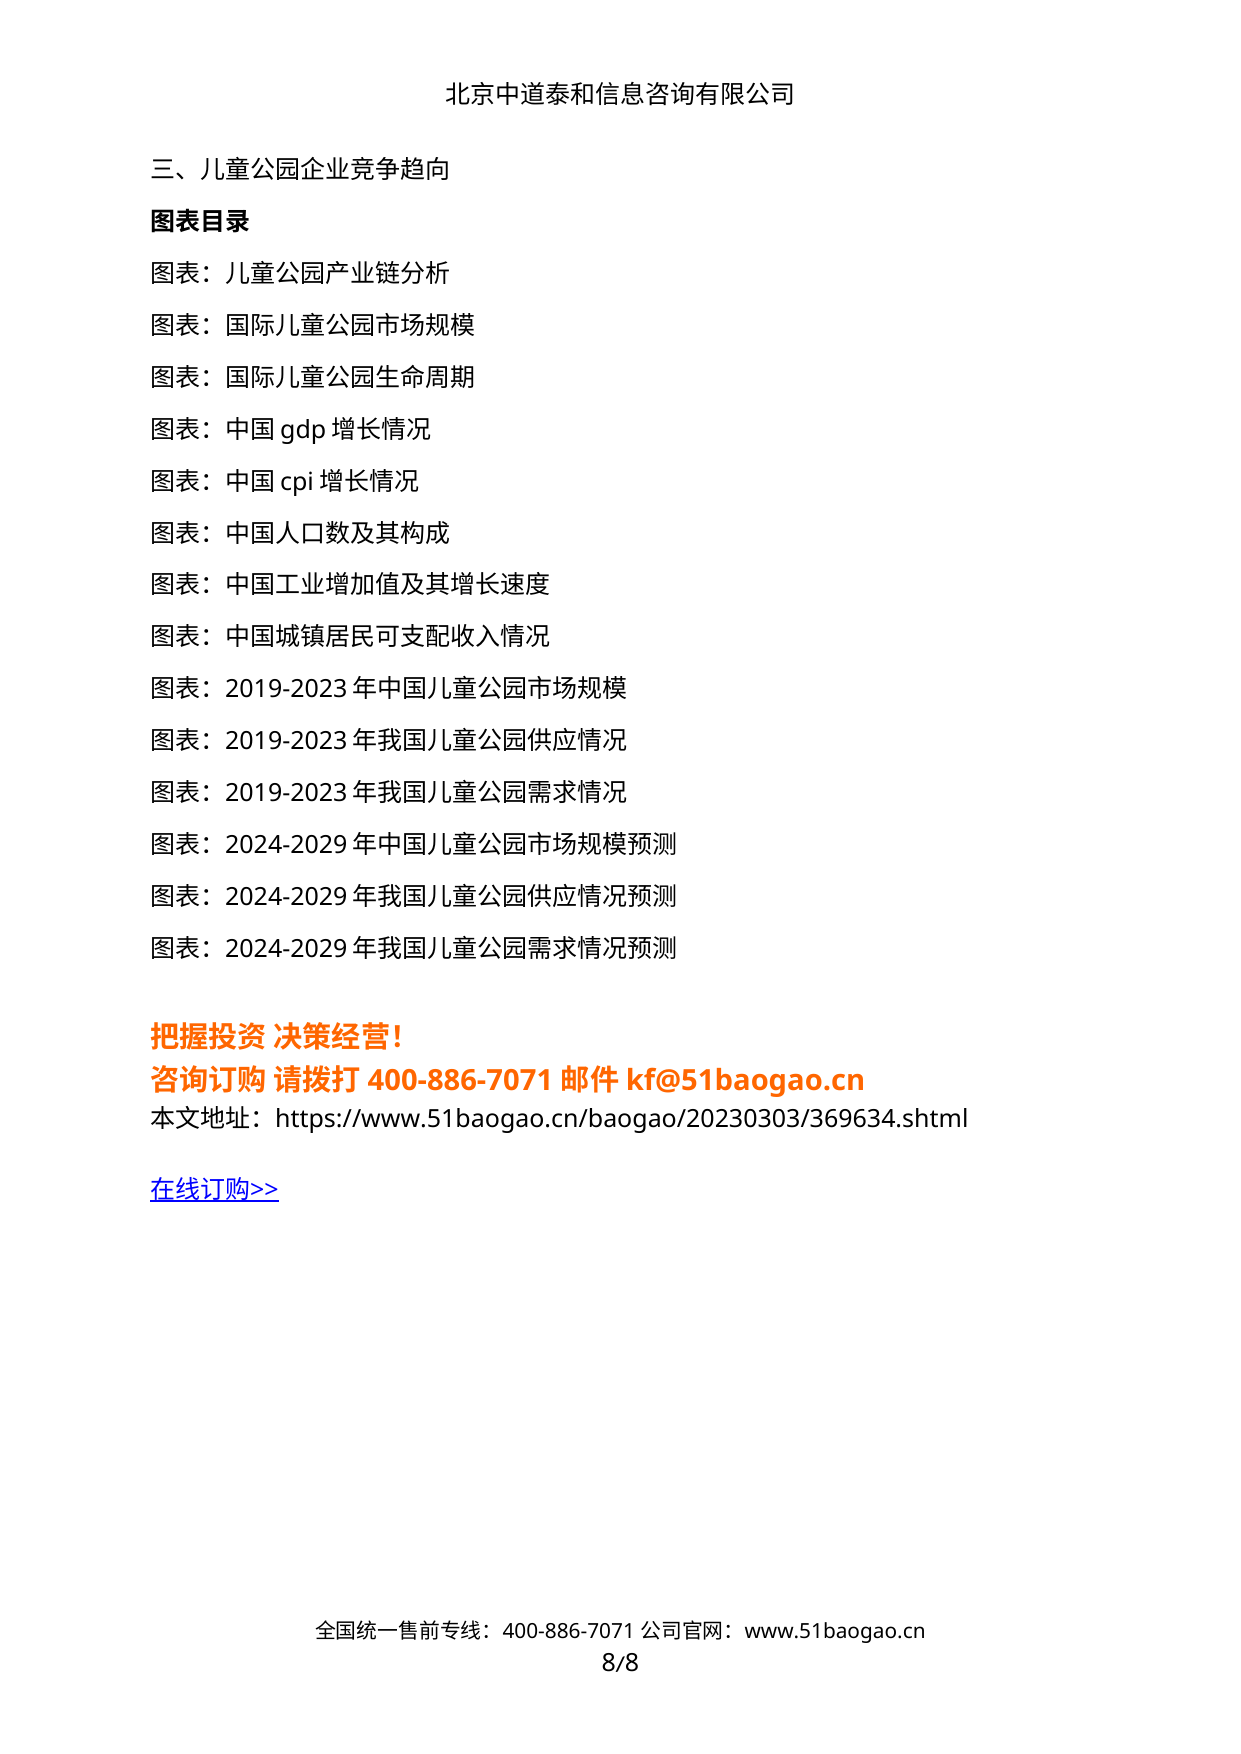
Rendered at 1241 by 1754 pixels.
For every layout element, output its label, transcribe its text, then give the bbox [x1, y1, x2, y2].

text 把握投资 决策经营！咨询订购 请拨打 400-886-7071 邮件 kf@51baogao.cn本文地址：https://www.51baogao.cn/baogao/20230303/369634.shtml [150, 980, 1090, 1135]
text 图表：国际儿童公园生命周期 [150, 357, 1090, 394]
text 图表：2019-2023年我国儿童公园供应情况 [150, 721, 1090, 757]
text 图表：中国gdp增长情况 [150, 409, 1090, 446]
text 图表：2019-2023年我国儿童公园需求情况 [150, 772, 1090, 809]
text 图表：儿童公园产业链分析 [150, 254, 1090, 290]
text 图表：中国人口数及其构成 [150, 513, 1090, 549]
text 图表：中国工业增加值及其增长速度 [150, 565, 1090, 601]
text 图表目录 [150, 202, 1090, 238]
text 图表：2019-2023年中国儿童公园市场规模 [150, 669, 1090, 705]
text 图表：国际儿童公园市场规模 [150, 306, 1090, 342]
text 图表：中国城镇居民可支配收入情况 [150, 617, 1090, 653]
text 图表：中国cpi增长情况 [150, 461, 1090, 497]
text 图表：2024-2029年我国儿童公园供应情况预测 [150, 876, 1090, 912]
text 图表：2024-2029年中国儿童公园市场规模预测 [150, 824, 1090, 861]
text 在线订购>> [150, 1135, 1090, 1205]
text 三、儿童公园企业竞争趋向 [150, 150, 1090, 186]
text 图表：2024-2029年我国儿童公园需求情况预测 [150, 928, 1090, 964]
